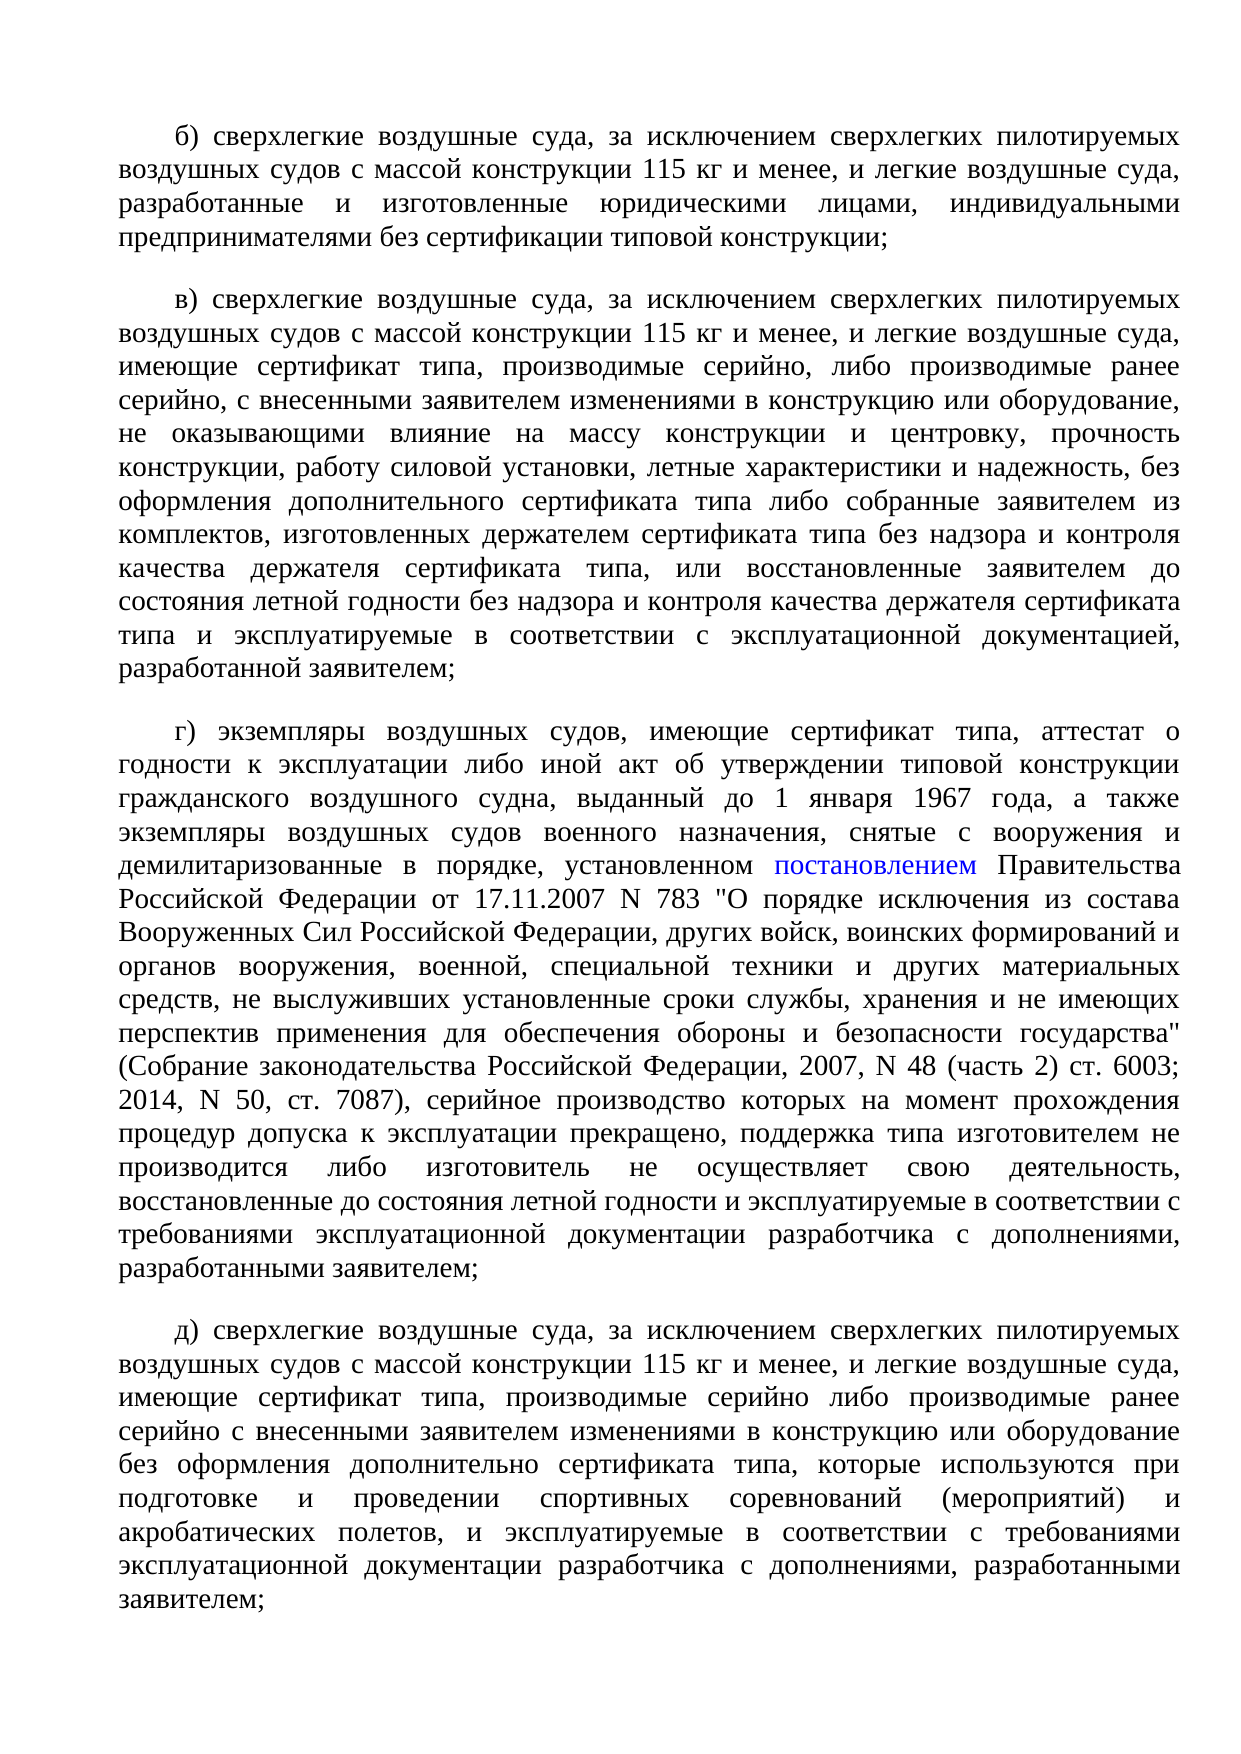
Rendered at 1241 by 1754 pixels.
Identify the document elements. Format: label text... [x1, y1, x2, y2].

text в) сверхлегкие воздушные суда, за исключением сверхлегких пилотируемых воздушных судов с массой конструкции 115 кг и менее, и легкие воздушные суда, имеющие сертификат типа, производимые серийно, либо производимые ранее серийно, с внесенными заявителем изменениями в конструкцию или оборудование, не оказывающими влияние на массу конструкции и центровку, прочность конструкции, работу силовой установки, летные характеристики и надежность, без оформления дополнительного сертификата типа либо собранные заявителем из комплектов, изготовленных держателем сертификата типа без надзора и контроля качества держателя сертификата типа, или восстановленные заявителем до состояния летной годности без надзора и контроля качества держателя сертификата типа и эксплуатируемые в соответствии с эксплуатационной документацией, разработанной заявителем; [118, 281, 1181, 684]
text д) сверхлегкие воздушные суда, за исключением сверхлегких пилотируемых воздушных судов с массой конструкции 115 кг и менее, и легкие воздушные суда, имеющие сертификат типа, производимые серийно либо производимые ранее серийно с внесенными заявителем изменениями в конструкцию или оборудование без оформления дополнительно сертификата типа, которые используются при подготовке и проведении спортивных соревнований (мероприятий) и акробатических полетов, и эксплуатируемые в соответствии с требованиями эксплуатационной документации разработчика с дополнениями, разработанными заявителем; [118, 1312, 1181, 1614]
text г) экземпляры воздушных судов, имеющие сертификат типа, аттестат о годности к эксплуатации либо иной акт об утверждении типовой конструкции гражданского воздушного судна, выданный до 1 января 1967 года, а также экземпляры воздушных судов военного назначения, снятые с вооружения и демилитаризованные в порядке, установленном постановлением Правительства Российской Федерации от 17.11.2007 N 783 "О порядке исключения из состава Вооруженных Сил Российской Федерации, других войск, воинских формирований и органов вооружения, военной, специальной техники и других материальных средств, не выслуживших установленные сроки службы, хранения и не имеющих перспектив применения для обеспечения обороны и безопасности государства" (Собрание законодательства Российской Федерации, 2007, N 48 (часть 2) ст. 6003; 2014, N 50, ст. 7087), серийное производство которых на момент прохождения процедур допуска к эксплуатации прекращено, поддержка типа изготовителем не производится либо изготовитель не осуществляет свою деятельность, восстановленные до состояния летной годности и эксплуатируемые в соответствии с требованиями эксплуатационной документации разработчика с дополнениями, разработанными заявителем; [118, 713, 1181, 1283]
text б) сверхлегкие воздушные суда, за исключением сверхлегких пилотируемых воздушных судов с массой конструкции 115 кг и менее, и легкие воздушные суда, разработанные и изготовленные юридическими лицами, индивидуальными предпринимателями без сертификации типовой конструкции; [118, 118, 1181, 252]
